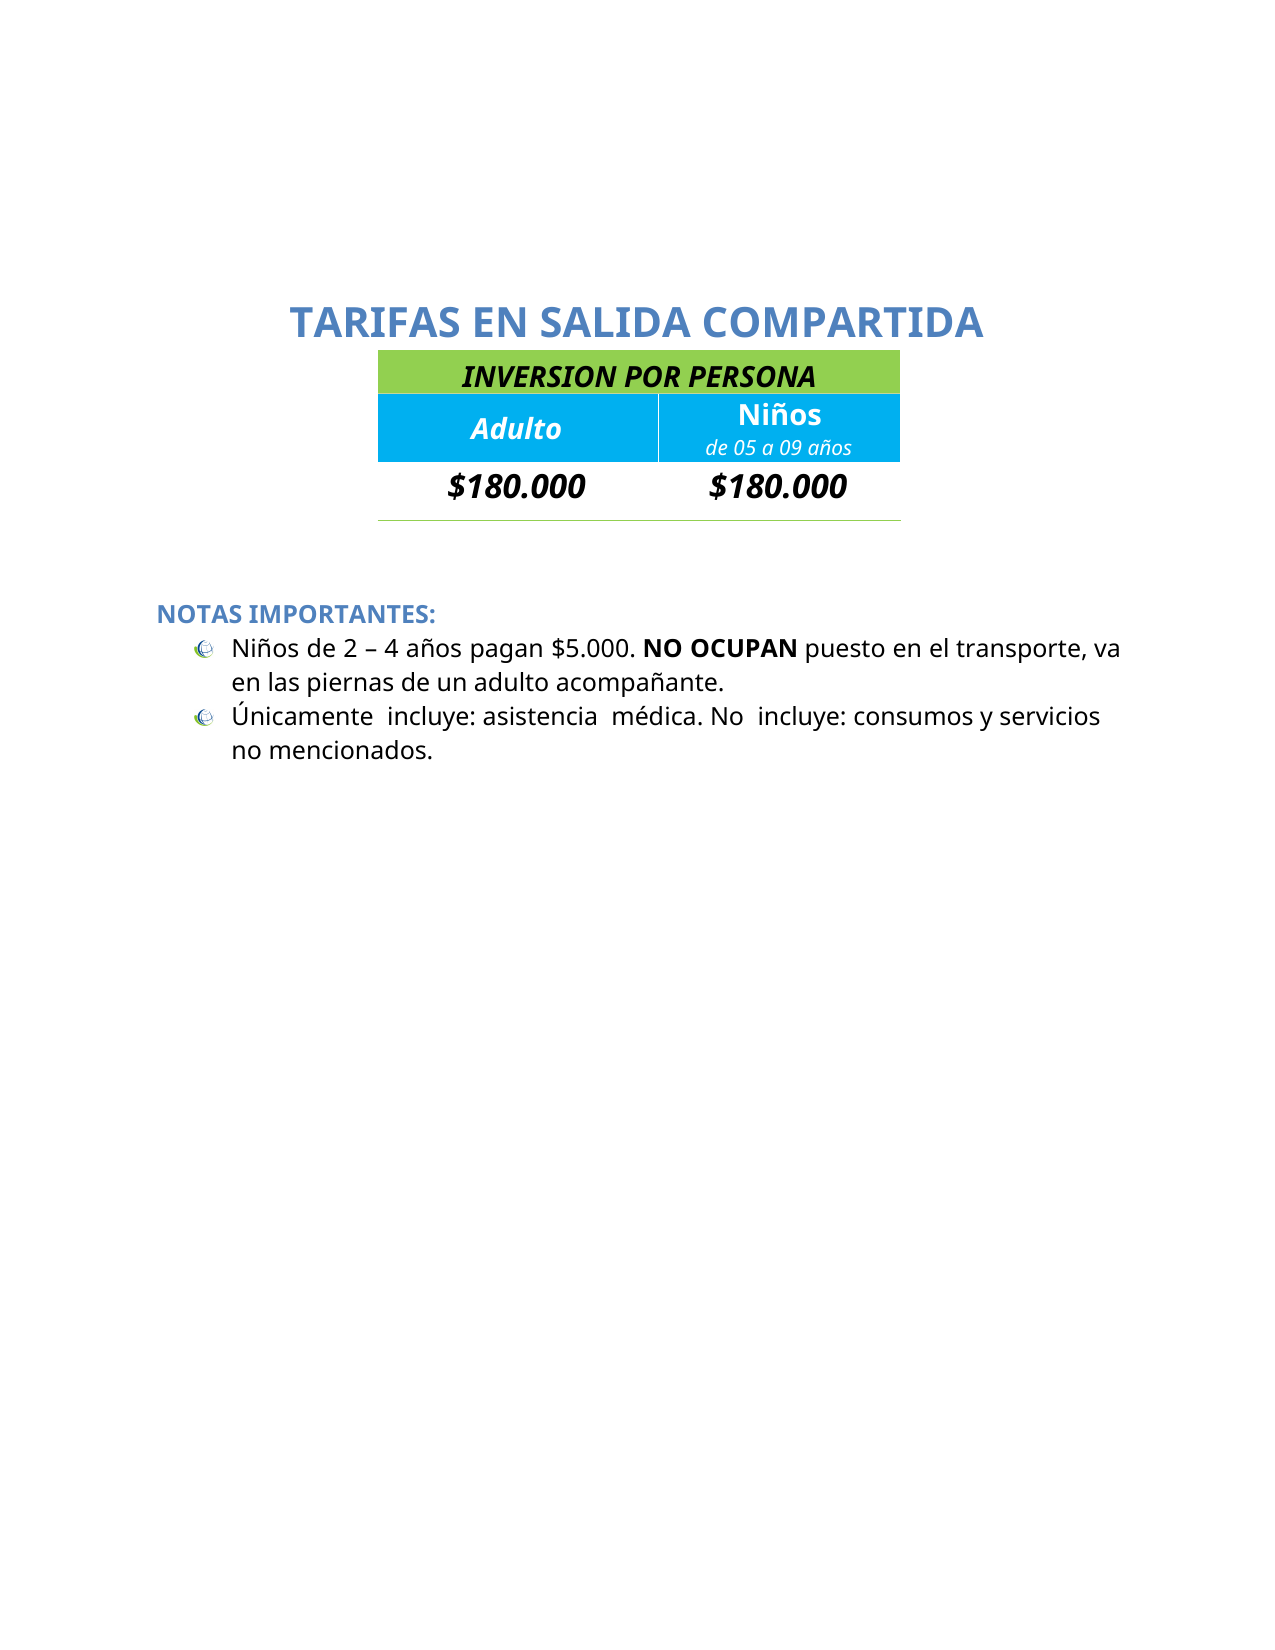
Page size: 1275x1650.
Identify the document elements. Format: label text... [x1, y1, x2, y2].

text TARIFAS EN SALIDA COMPARTIDA [156, 292, 1116, 349]
picture [194, 640, 214, 658]
table_cell Adulto [378, 394, 658, 462]
table_header INVERSION POR PERSONA [378, 350, 900, 393]
table_cell $180.000 [659, 463, 901, 520]
text NOTAS IMPORTANTES: [156, 597, 1122, 631]
list Niños de 2 – 4 años pagan $5.000. NO OCUPAN puesto en el transporte, va en las piernas de un adulto acompañante. [194, 631, 1122, 699]
picture [194, 709, 214, 726]
table_cell $180.000 [378, 463, 658, 520]
list Únicamente incluye: asistencia médica. No incluye: consumos y servicios no mencionados. [194, 699, 1122, 767]
table_cell Niños de 05 a 09 años [659, 394, 900, 462]
